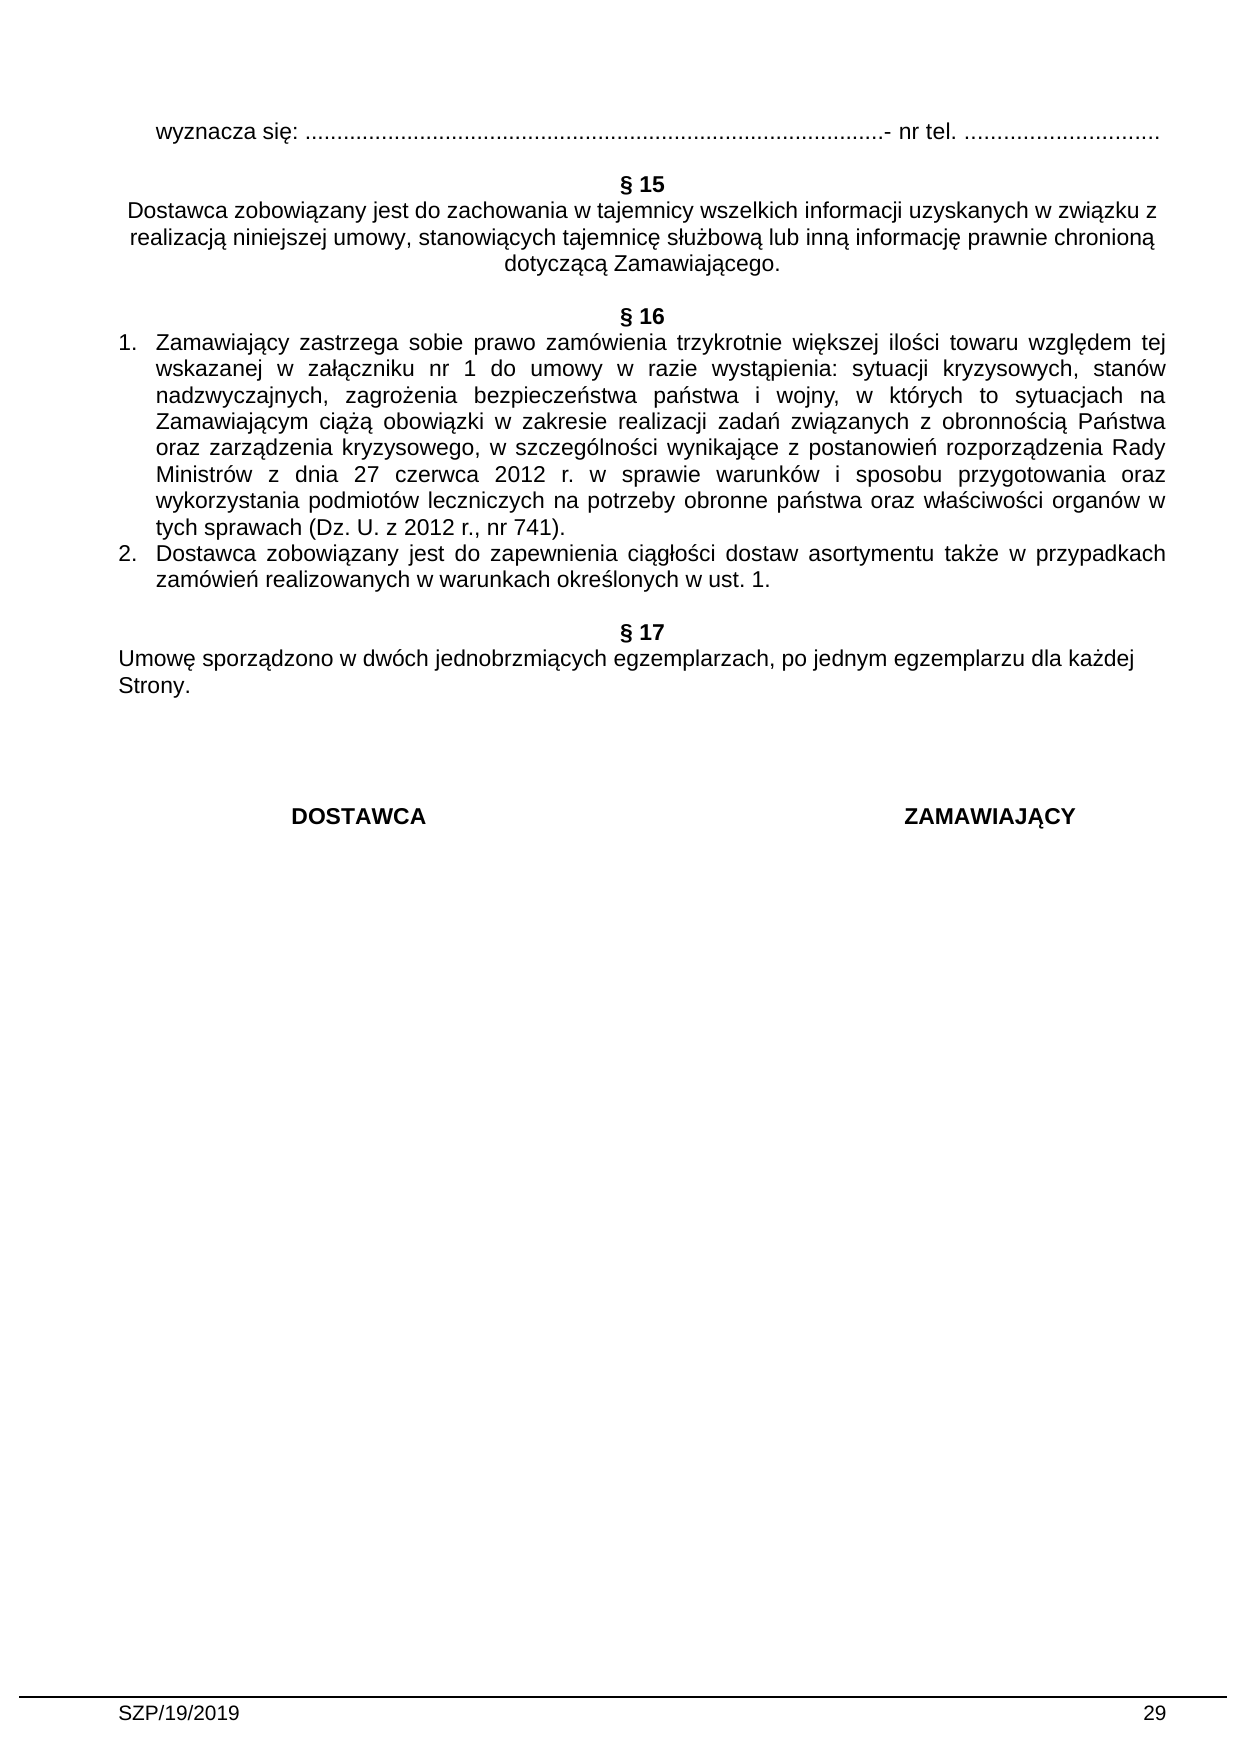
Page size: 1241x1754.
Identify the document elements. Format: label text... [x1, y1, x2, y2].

list Zamawiający zastrzega sobie prawo zamówienia trzykrotnie większej ilości towaru względem tej wskazanej w załączniku nr 1 do umowy w razie wystąpienia: sytuacji kryzysowych, stanów nadzwyczajnych, zagrożenia bezpieczeństwa państwa i wojny, w których to sytuacjach na Zamawiającym ciążą obowiązki w zakresie realizacji zadań związanych z obronnością Państwa oraz zarządzenia kryzysowego, w szczególności wynikające z postanowień rozporządzenia Rady Ministrów z dnia 27 czerwca 2012 r. w sprawie warunków i sposobu przygotowania oraz wykorzystania podmiotów leczniczych na potrzeby obronne państwa oraz właściwości organów w tych sprawach (Dz. U. z 2012 r., nr 741). [118, 329, 1166, 540]
list Dostawca zobowiązany jest do zapewnienia ciągłości dostaw asortymentu także w przypadkach zamówień realizowanych w warunkach określonych w ust. 1. [118, 540, 1166, 592]
text § 17 [118, 619, 1166, 645]
text Dostawca zobowiązany jest do zachowania w tajemnicy wszelkich informacji uzyskanych w związku z realizacją niniejszej umowy, stanowiących tajemnicę służbową lub inną informację prawnie chronioną dotyczącą Zamawiającego. [118, 197, 1166, 276]
text § 15 [118, 171, 1166, 197]
text § 16 [118, 303, 1166, 329]
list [118, 118, 1166, 144]
text Umowę sporządzono w dwóch jednobrzmiących egzemplarzach, po jednym egzemplarzu dla każdej Strony. [118, 645, 1166, 698]
text DOSTAWCA ZAMAWIAJĄCY [118, 803, 1166, 830]
